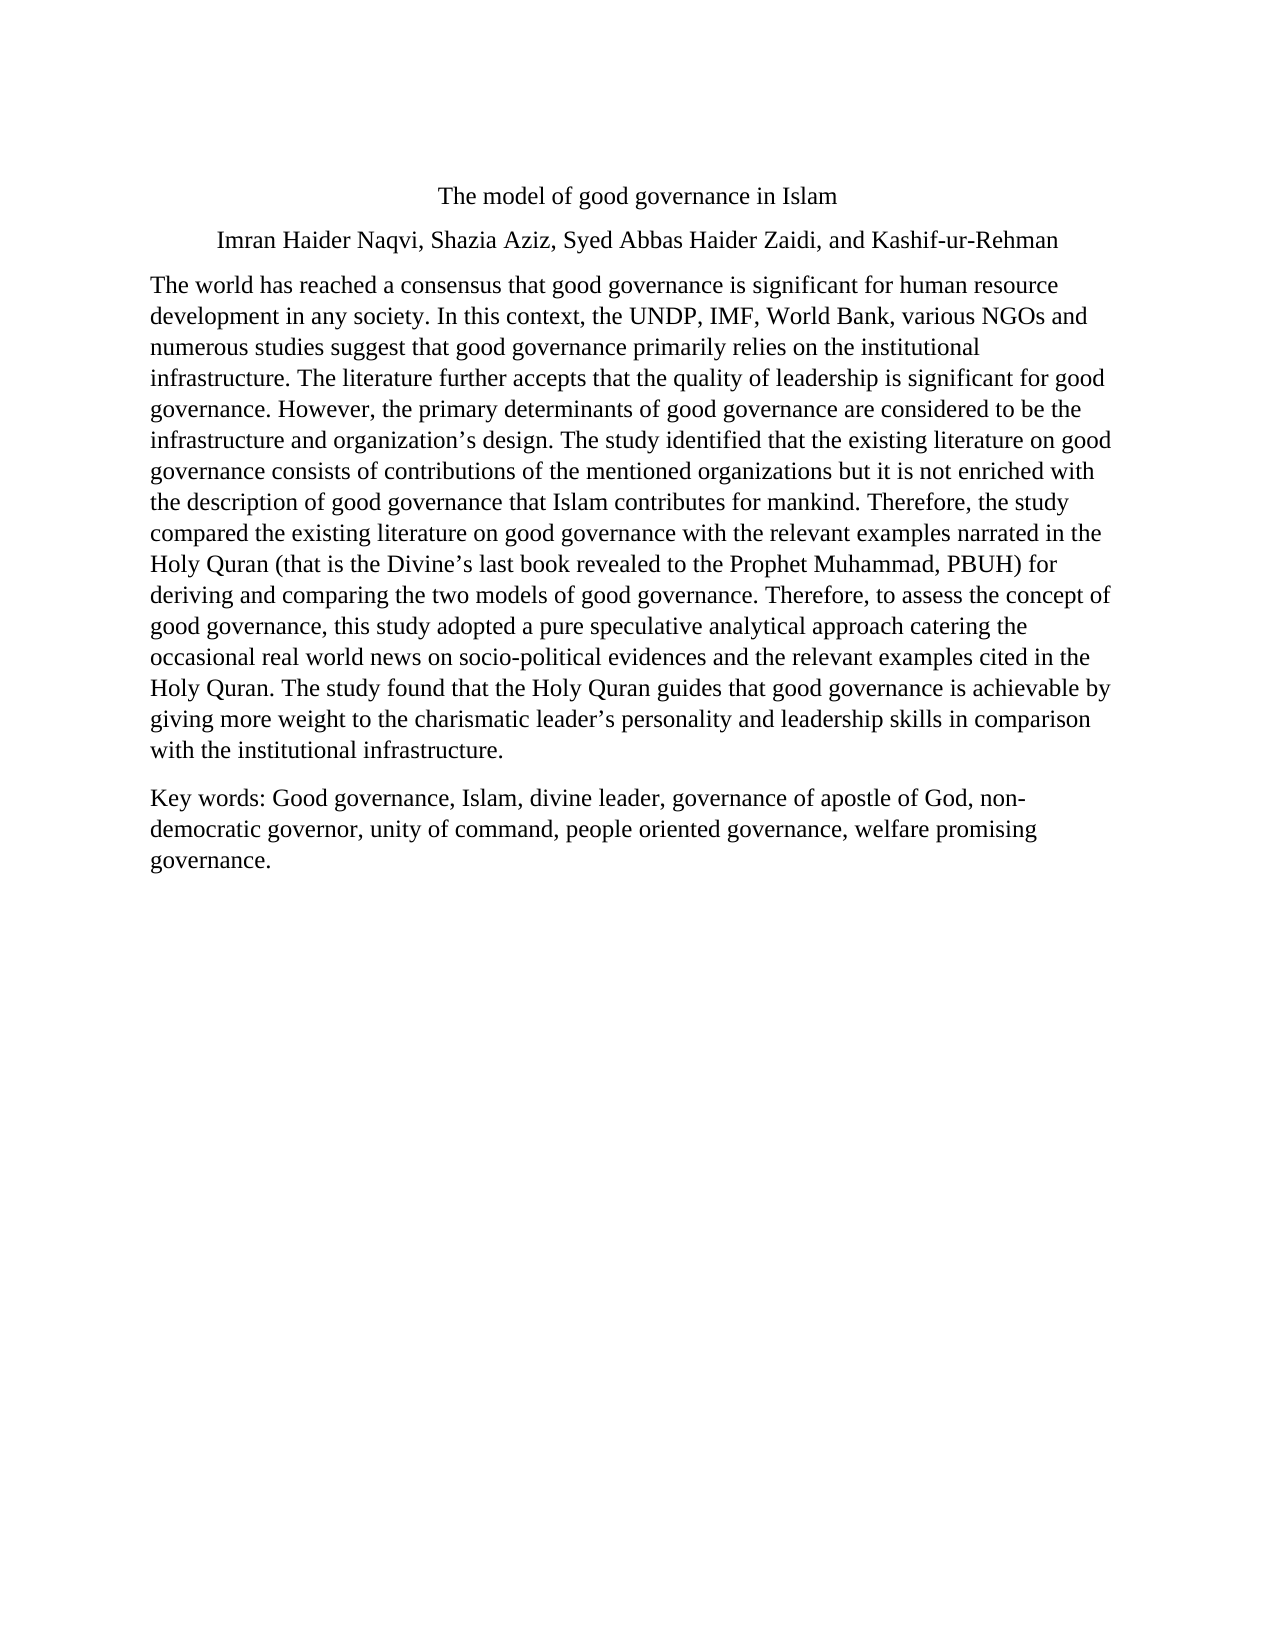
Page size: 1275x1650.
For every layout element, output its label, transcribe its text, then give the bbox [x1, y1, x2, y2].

text The world has reached a consensus that good governance is significant for human resource development in any society. In this context, the UNDP, IMF, World Bank, various NGOs and numerous studies suggest that good governance primarily relies on the institutional infrastructure. The literature further accepts that the quality of leadership is significant for good governance. However, the primary determinants of good governance are considered to be the infrastructure and organization’s design. The study identified that the existing literature on good governance consists of contributions of the mentioned organizations but it is not enriched with the description of good governance that Islam contributes for mankind. Therefore, the study compared the existing literature on good governance with the relevant examples narrated in the Holy Quran (that is the Divine’s last book revealed to the Prophet Muhammad, PBUH) for deriving and comparing the two models of good governance. Therefore, to assess the concept of good governance, this study adopted a pure speculative analytical approach catering the occasional real world news on socio-political evidences and the relevant examples cited in the Holy Quran. The study found that the Holy Quran guides that good governance is achievable by giving more weight to the charismatic leader’s personality and leadership skills in comparison with the institutional infrastructure. [150, 270, 1125, 764]
subtitle The model of good governance in Islam [150, 181, 1125, 210]
subtitle Imran Haider Naqvi, Shazia Aziz, Syed Abbas Haider Zaidi, and Kashif-ur-Rehman [150, 226, 1125, 254]
text Key words: Good governance, Islam, divine leader, governance of apostle of God, non-democratic governor, unity of command, people oriented governance, welfare promising governance. [150, 783, 1125, 874]
